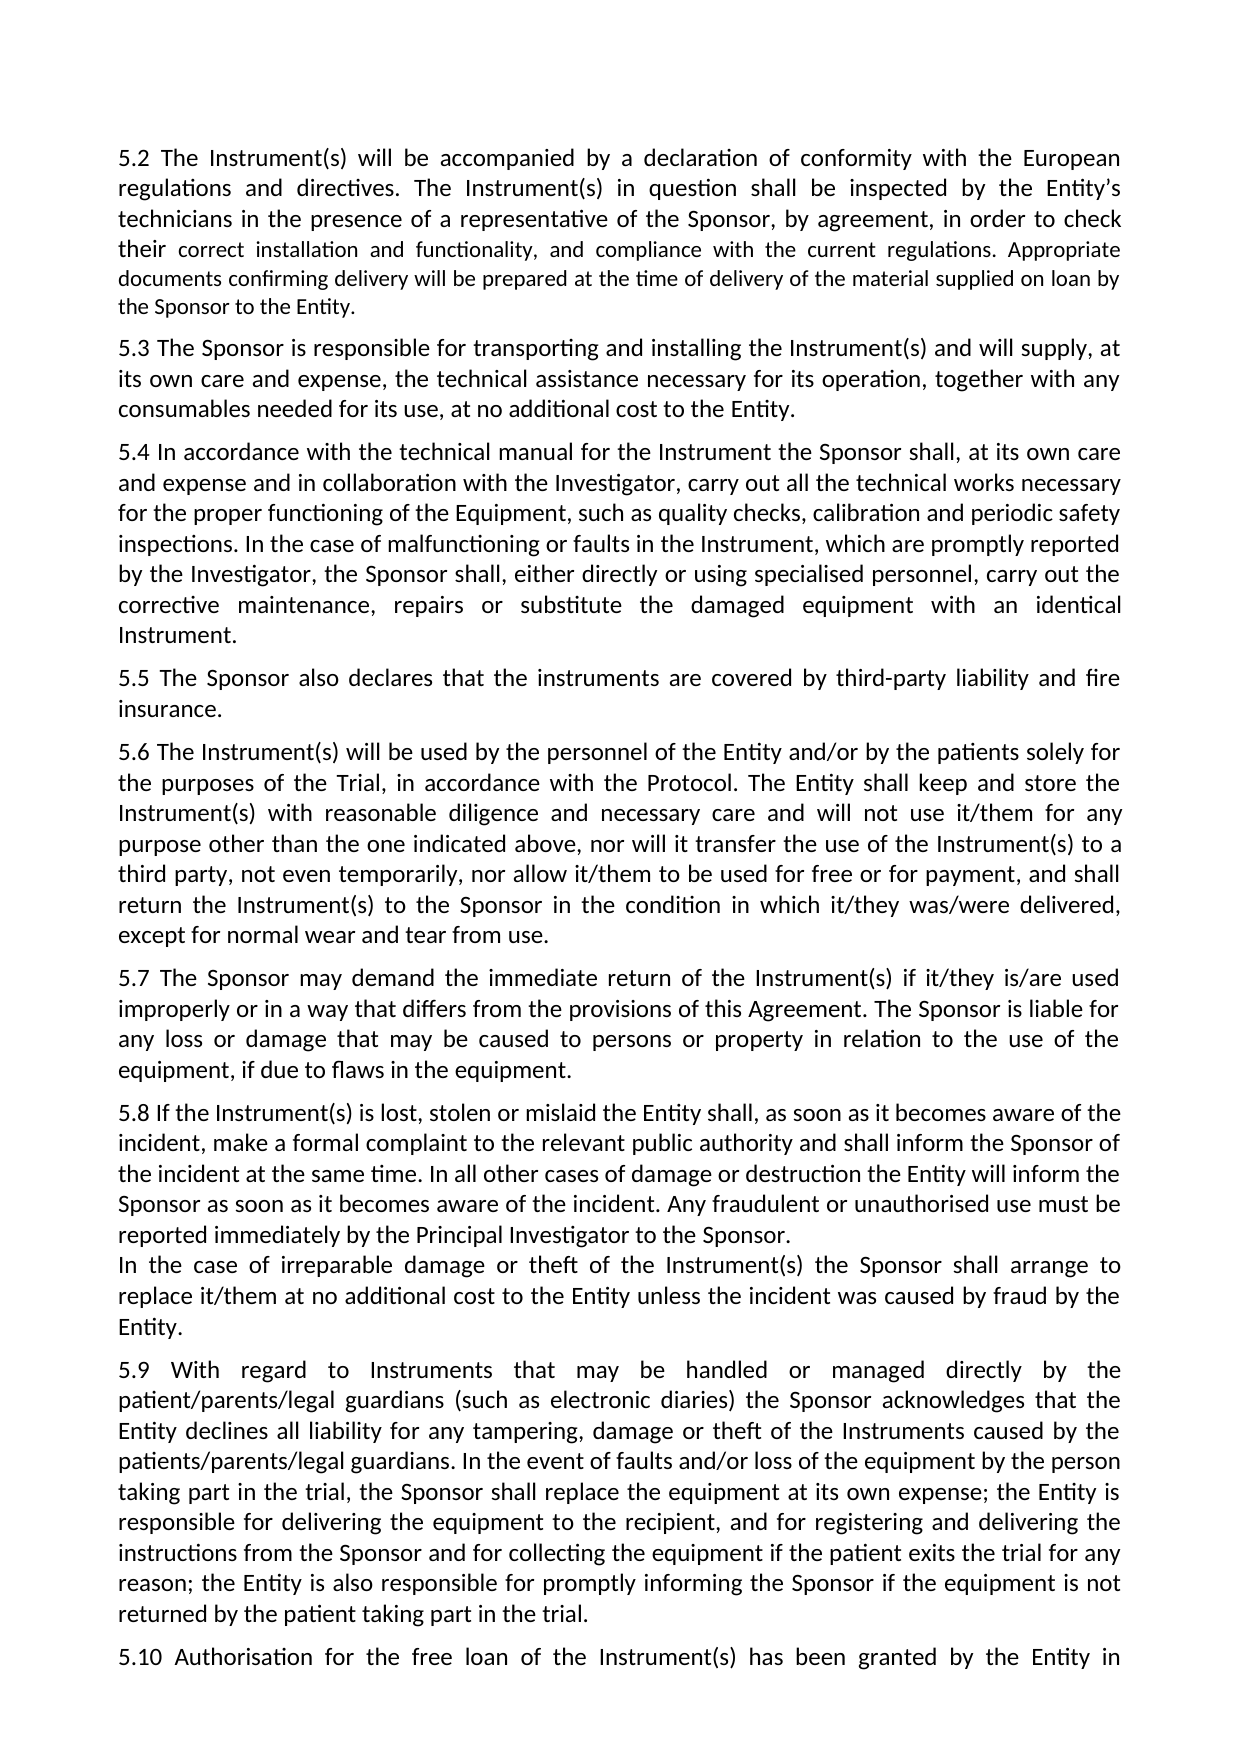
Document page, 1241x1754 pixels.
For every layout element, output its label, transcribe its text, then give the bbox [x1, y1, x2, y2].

list If the Instrument(s) is lost, stolen or mislaid the Entity shall, as soon as it becomes aware of the incident, make a formal complaint to the relevant public authority and shall inform the Sponsor of the incident at the same time. In all other cases of damage or destruction the Entity will inform the Sponsor as soon as it becomes aware of the incident. Any fraudulent or unauthorised use must be reported immediately by the Principal Investigator to the Sponsor. [118, 1097, 1122, 1249]
list In accordance with the technical manual for the Instrument the Sponsor shall, at its own care and expense and in collaboration with the Investigator, carry out all the technical works necessary for the proper functioning of the Equipment, such as quality checks, calibration and periodic safety inspections. In the case of malfunctioning or faults in the Instrument, which are promptly reported by the Investigator, the Sponsor shall, either directly or using specialised personnel, carry out the corrective maintenance, repairs or substitute the damaged equipment with an identical Instrument. [118, 437, 1122, 650]
list The Instrument(s) will be accompanied by a declaration of conformity with the European regulations and directives. The Instrument(s) in question shall be inspected by the Entity’s technicians in the presence of a representative of the Sponsor, by agreement, in order to check their correct installation and functionality, and compliance with the current regulations. Appropriate documents confirming delivery will be prepared at the time of delivery of the material supplied on loan by the Sponsor to the Entity. [118, 142, 1122, 320]
list The Sponsor also declares that the instruments are covered by third-party liability and fire insurance. [118, 663, 1122, 724]
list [118, 1641, 1122, 1671]
list The Instrument(s) will be used by the personnel of the Entity and/or by the patients solely for the purposes of the Trial, in accordance with the Protocol. The Entity shall keep and store the Instrument(s) with reasonable diligence and necessary care and will not use it/them for any purpose other than the one indicated above, nor will it transfer the use of the Instrument(s) to a third party, not even temporarily, nor allow it/them to be used for free or for payment, and shall return the Instrument(s) to the Sponsor in the condition in which it/they was/were delivered, except for normal wear and tear from use. [118, 736, 1123, 950]
list The Sponsor may demand the immediate return of the Instrument(s) if it/they is/are used improperly or in a way that differs from the provisions of this Agreement. The Sponsor is liable for any loss or damage that may be caused to persons or property in relation to the use of the equipment, if due to flaws in the equipment. [118, 962, 1122, 1084]
text In the case of irreparable damage or theft of the Instrument(s) the Sponsor shall arrange to replace it/them at no additional cost to the Entity unless the incident was caused by fraud by the Entity. [118, 1250, 1122, 1341]
list With regard to Instruments that may be handled or managed directly by the patient/parents/legal guardians (such as electronic diaries) the Sponsor acknowledges that the Entity declines all liability for any tampering, damage or theft of the Instruments caused by the patients/parents/legal guardians. In the event of faults and/or loss of the equipment by the person taking part in the trial, the Sponsor shall replace the equipment at its own expense; the Entity is responsible for delivering the equipment to the recipient, and for registering and delivering the instructions from the Sponsor and for collecting the equipment if the patient exits the trial for any reason; the Entity is also responsible for promptly informing the Sponsor if the equipment is not returned by the patient taking part in the trial. [118, 1354, 1122, 1628]
list The Sponsor is responsible for transporting and installing the Instrument(s) and will supply, at its own care and expense, the technical assistance necessary for its operation, together with any consumables needed for its use, at no additional cost to the Entity. [118, 332, 1122, 424]
